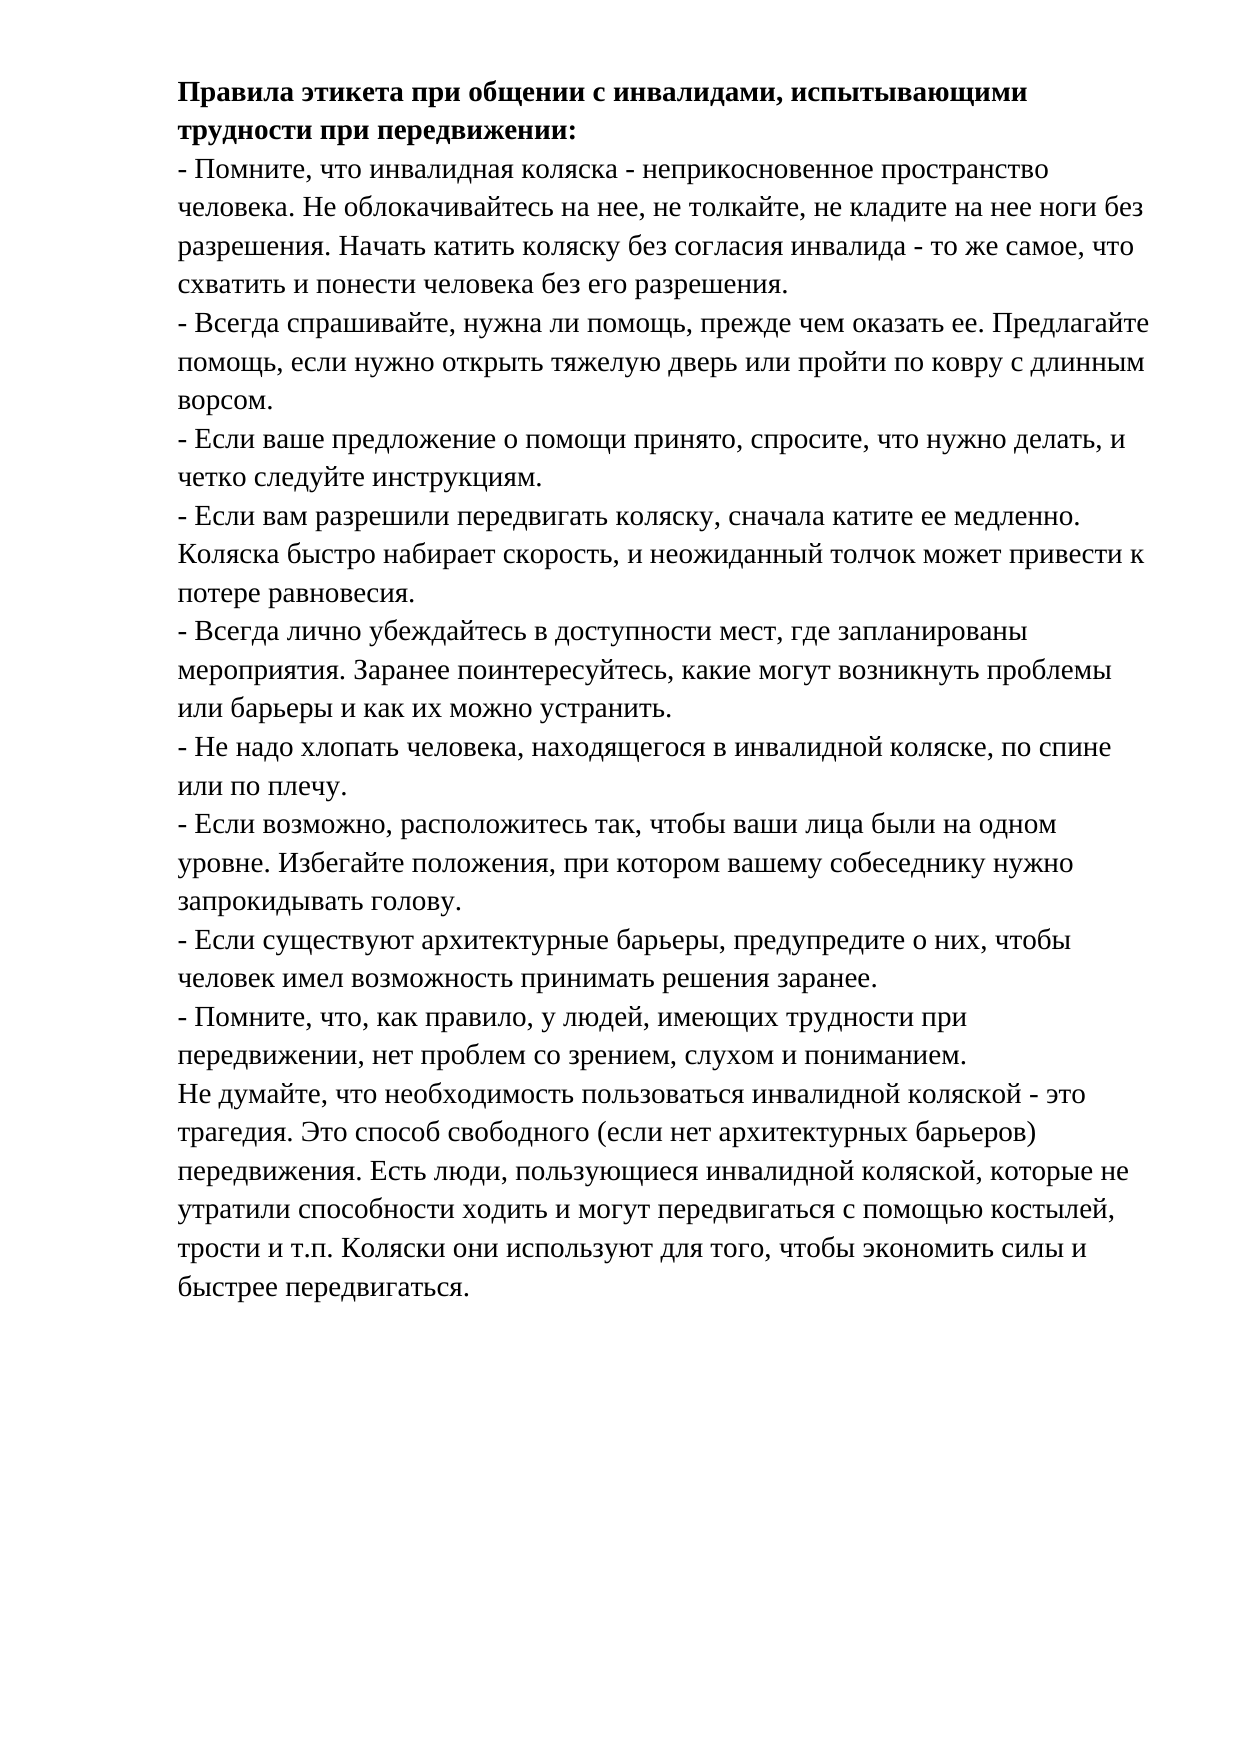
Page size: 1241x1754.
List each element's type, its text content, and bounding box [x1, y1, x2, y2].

text - Если вам разрешили передвигать коляску, сначала катите ее медленно. Коляска быстро набирает скорость, и неожиданный толчок может привести к потере равновесия. [177, 498, 1152, 608]
text - Если возможно, расположитесь так, чтобы ваши лица были на одном уровне. Избегайте положения, при котором вашему собеседнику нужно запрокидывать голову. [177, 806, 1152, 917]
text - Если ваше предложение о помощи принято, спросите, что нужно делать, и четко следуйте инструкциям. [177, 421, 1152, 493]
text - Помните, что инвалидная коляска - неприкосновенное пространство человека. Не облокачивайтесь на нее, не толкайте, не кладите на нее ноги без разрешения. Начать катить коляску без согласия инвалида - то же самое, что схватить и понести человека без его разрешения. [177, 151, 1152, 300]
text - Всегда лично убеждайтесь в доступности мест, где запланированы мероприятия. Заранее поинтересуйтесь, какие могут возникнуть проблемы или барьеры и как их можно устранить. [177, 613, 1152, 724]
text - Всегда спрашивайте, нужна ли помощь, прежде чем оказать ее. Предлагайте помощь, если нужно открыть тяжелую дверь или пройти по ковру с длинным ворсом. [177, 305, 1152, 416]
text - Не надо хлопать человека, находящегося в инвалидной коляске, по спине или по плечу. [177, 729, 1152, 801]
text - Если существуют архитектурные барьеры, предупредите о них, чтобы человек имел возможность принимать решения заранее. [177, 922, 1152, 994]
text Не думайте, что необходимость пользоваться инвалидной коляской - это трагедия. Это способ свободного (если нет архитектурных барьеров) передвижения. Есть люди, пользующиеся инвалидной коляской, которые не утратили способности ходить и могут передвигаться с помощью костылей, трости и т.п. Коляски они используют для того, чтобы экономить силы и быстрее передвигаться. [177, 1076, 1152, 1302]
text - Помните, что, как правило, у людей, имеющих трудности при передвижении, нет проблем со зрением, слухом и пониманием. [177, 999, 1152, 1071]
text Правила этикета при общении с инвалидами, испытывающими трудности при передвижении: [177, 74, 1152, 146]
